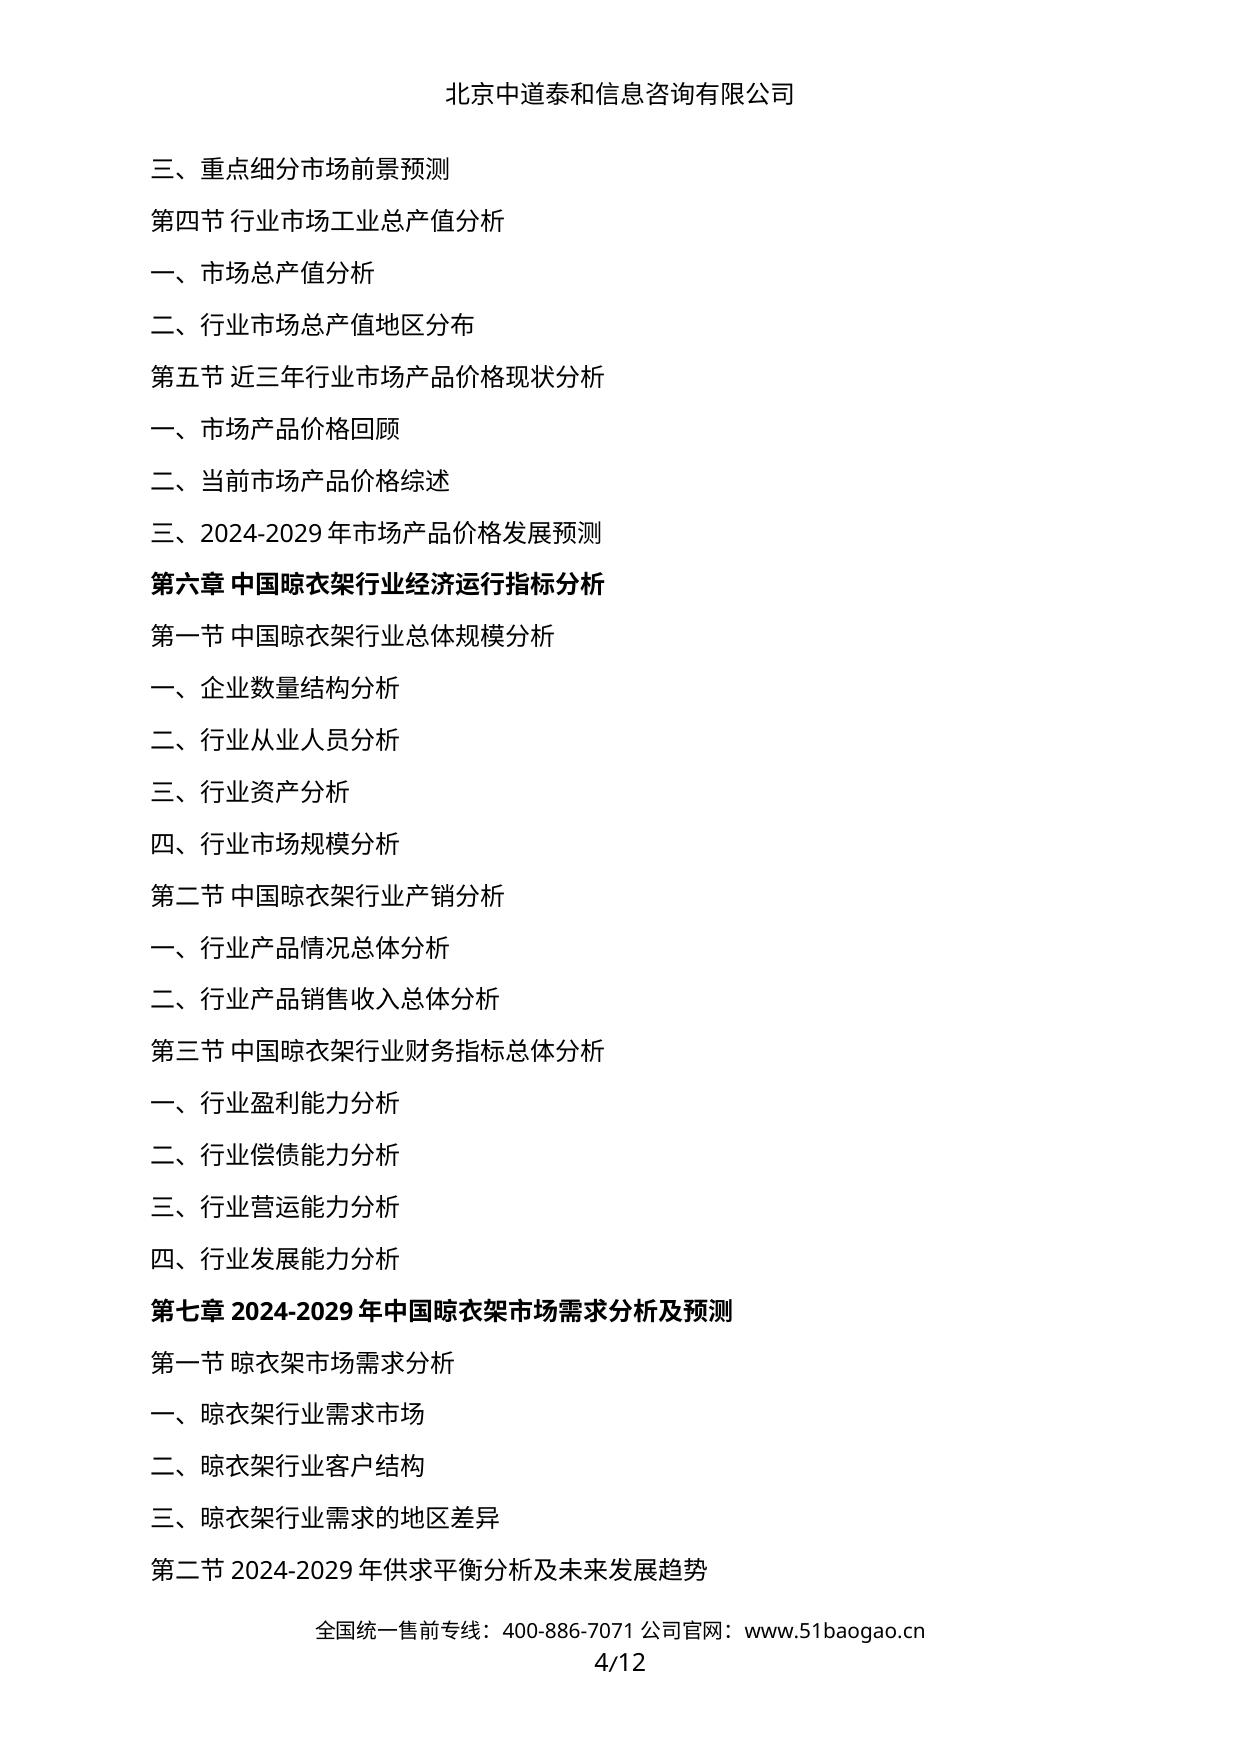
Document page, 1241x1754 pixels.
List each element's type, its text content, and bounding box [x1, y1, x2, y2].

text 第五节 近三年行业市场产品价格现状分析 [150, 357, 1090, 394]
text 一、行业盈利能力分析 [150, 1084, 1090, 1120]
text 一、市场产品价格回顾 [150, 409, 1090, 446]
text 第四节 行业市场工业总产值分析 [150, 202, 1090, 238]
text 第二节 2024-2029年供求平衡分析及未来发展趋势 [150, 1551, 1090, 1587]
text 二、晾衣架行业客户结构 [150, 1447, 1090, 1483]
text 二、行业从业人员分析 [150, 721, 1090, 757]
text 第六章 中国晾衣架行业经济运行指标分析 [150, 565, 1090, 601]
text 三、行业资产分析 [150, 772, 1090, 809]
text 一、市场总产值分析 [150, 254, 1090, 290]
text 二、行业产品销售收入总体分析 [150, 980, 1090, 1016]
text 第一节 晾衣架市场需求分析 [150, 1343, 1090, 1379]
text 四、行业发展能力分析 [150, 1239, 1090, 1276]
text 第三节 中国晾衣架行业财务指标总体分析 [150, 1032, 1090, 1068]
text 第二节 中国晾衣架行业产销分析 [150, 876, 1090, 912]
text 一、行业产品情况总体分析 [150, 928, 1090, 964]
text 三、晾衣架行业需求的地区差异 [150, 1499, 1090, 1535]
text 三、重点细分市场前景预测 [150, 150, 1090, 186]
text 一、企业数量结构分析 [150, 669, 1090, 705]
text 二、当前市场产品价格综述 [150, 461, 1090, 497]
text 第一节 中国晾衣架行业总体规模分析 [150, 617, 1090, 653]
text 四、行业市场规模分析 [150, 824, 1090, 861]
text 第七章 2024-2029年中国晾衣架市场需求分析及预测 [150, 1291, 1090, 1327]
text 一、晾衣架行业需求市场 [150, 1395, 1090, 1431]
text 三、2024-2029年市场产品价格发展预测 [150, 513, 1090, 549]
text 三、行业营运能力分析 [150, 1187, 1090, 1224]
text 二、行业市场总产值地区分布 [150, 306, 1090, 342]
text 二、行业偿债能力分析 [150, 1136, 1090, 1172]
